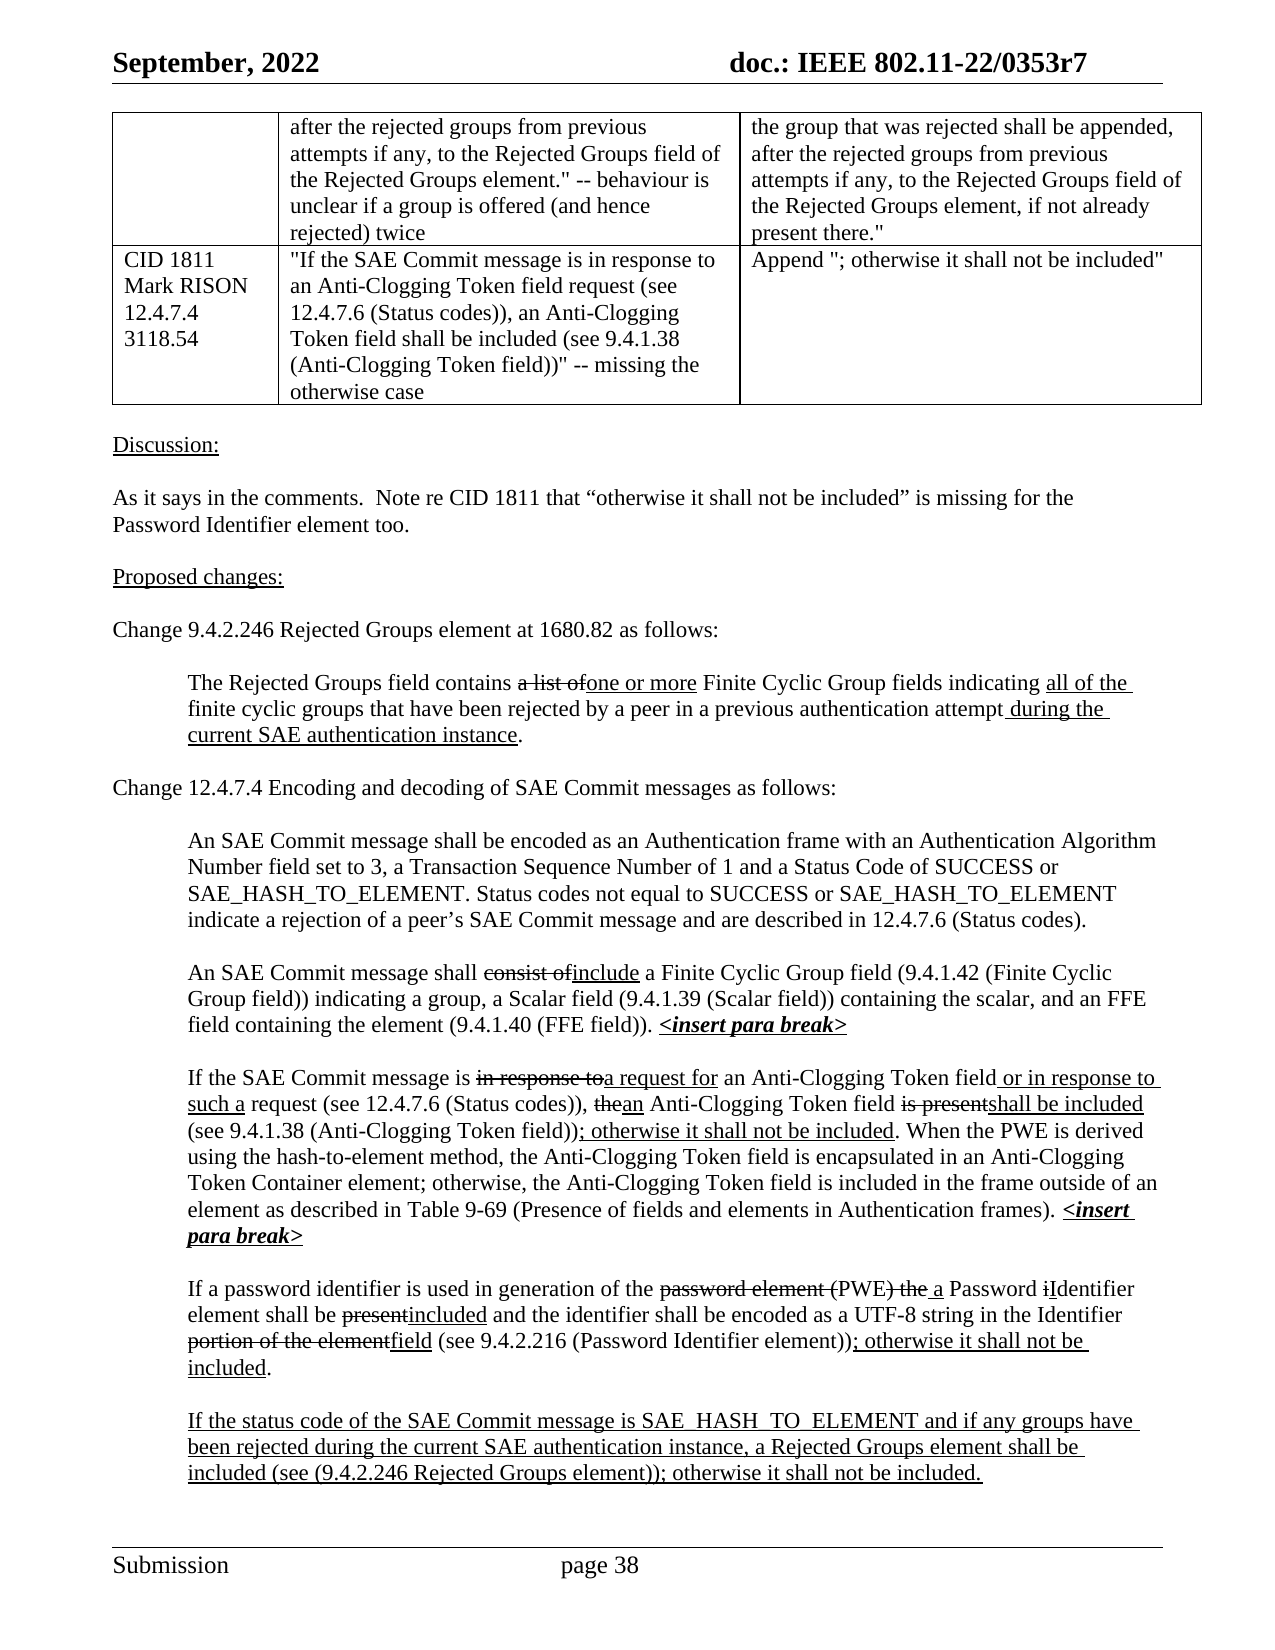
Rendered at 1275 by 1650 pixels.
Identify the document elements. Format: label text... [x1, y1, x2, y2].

text Change 12.4.7.4 Encoding and decoding of SAE Commit messages as follows: [112, 774, 1163, 801]
table_cell CID 1811 Mark RISON 12.4.7.4 3118.54 [113, 246, 278, 404]
text An SAE Commit message shall consist ofinclude a Finite Cyclic Group field (9.4.1.42 (Finite Cyclic Group field)) indicating a group, a Scalar field (9.4.1.39 (Scalar field)) containing the scalar, and an FFE field containing the element (9.4.1.40 (FFE field)). <insert para break> [187, 959, 1163, 1038]
text The Rejected Groups field contains a list ofone or more Finite Cyclic Group fields indicating all of the finite cyclic groups that have been rejected by a peer in a previous authentication attempt during the current SAE authentication instance. [187, 669, 1163, 748]
text If the SAE Commit message is in response toa request for an Anti-Clogging Token field or in response to such a request (see 12.4.7.6 (Status codes)), thean Anti-Clogging Token field is presentshall be included (see 9.4.1.38 (Anti-Clogging Token field)); otherwise it shall not be included. When the PWE is derived using the hash-to-element method, the Anti-Clogging Token field is encapsulated in an Anti-Clogging Token Container element; otherwise, the Anti-Clogging Token field is included in the frame outside of an element as described in Table 9-69 (Presence of fields and elements in Authentication frames). <insert para break> [187, 1064, 1163, 1248]
text If a password identifier is used in generation of the password element (PWE) the a Password iIdentifier element shall be presentincluded and the identifier shall be encoded as a UTF-8 string in the Identifier portion of the elementfield (see 9.4.2.216 (Password Identifier element)); otherwise it shall not be included. [187, 1275, 1163, 1380]
text As it says in the comments. Note re CID 1811 that “otherwise it shall not be included” is missing for the Password Identifier element too. [112, 484, 1163, 537]
text Proposed changes: [112, 563, 1163, 590]
table_cell "If the SAE Commit message is in response to an Anti-Clogging Token field request (see 12.4.7.6 (Status codes)), an Anti-Clogging Token field shall be included (see 9.4.1.38 (Anti-Clogging Token field))" -- missing the otherwise case [279, 246, 739, 404]
text Change 9.4.2.246 Rejected Groups element at 1680.82 as follows: [112, 616, 1163, 642]
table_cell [279, 113, 739, 245]
table_cell Append "; otherwise it shall not be included" [741, 246, 1201, 404]
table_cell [741, 113, 1201, 245]
text If the status code of the SAE Commit message is SAE_HASH_TO_ELEMENT and if any groups have been rejected during the current SAE authentication instance, a Rejected Groups element shall be included (see (9.4.2.246 Rejected Groups element)); otherwise it shall not be included. [187, 1407, 1163, 1486]
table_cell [113, 113, 278, 245]
text An SAE Commit message shall be encoded as an Authentication frame with an Authentication Algorithm Number field set to 3, a Transaction Sequence Number of 1 and a Status Code of SUCCESS or SAE_HASH_TO_ELEMENT. Status codes not equal to SUCCESS or SAE_HASH_TO_ELEMENT indicate a rejection of a peer’s SAE Commit message and are described in 12.4.7.6 (Status codes). [187, 827, 1163, 932]
text Discussion: [112, 432, 1163, 458]
